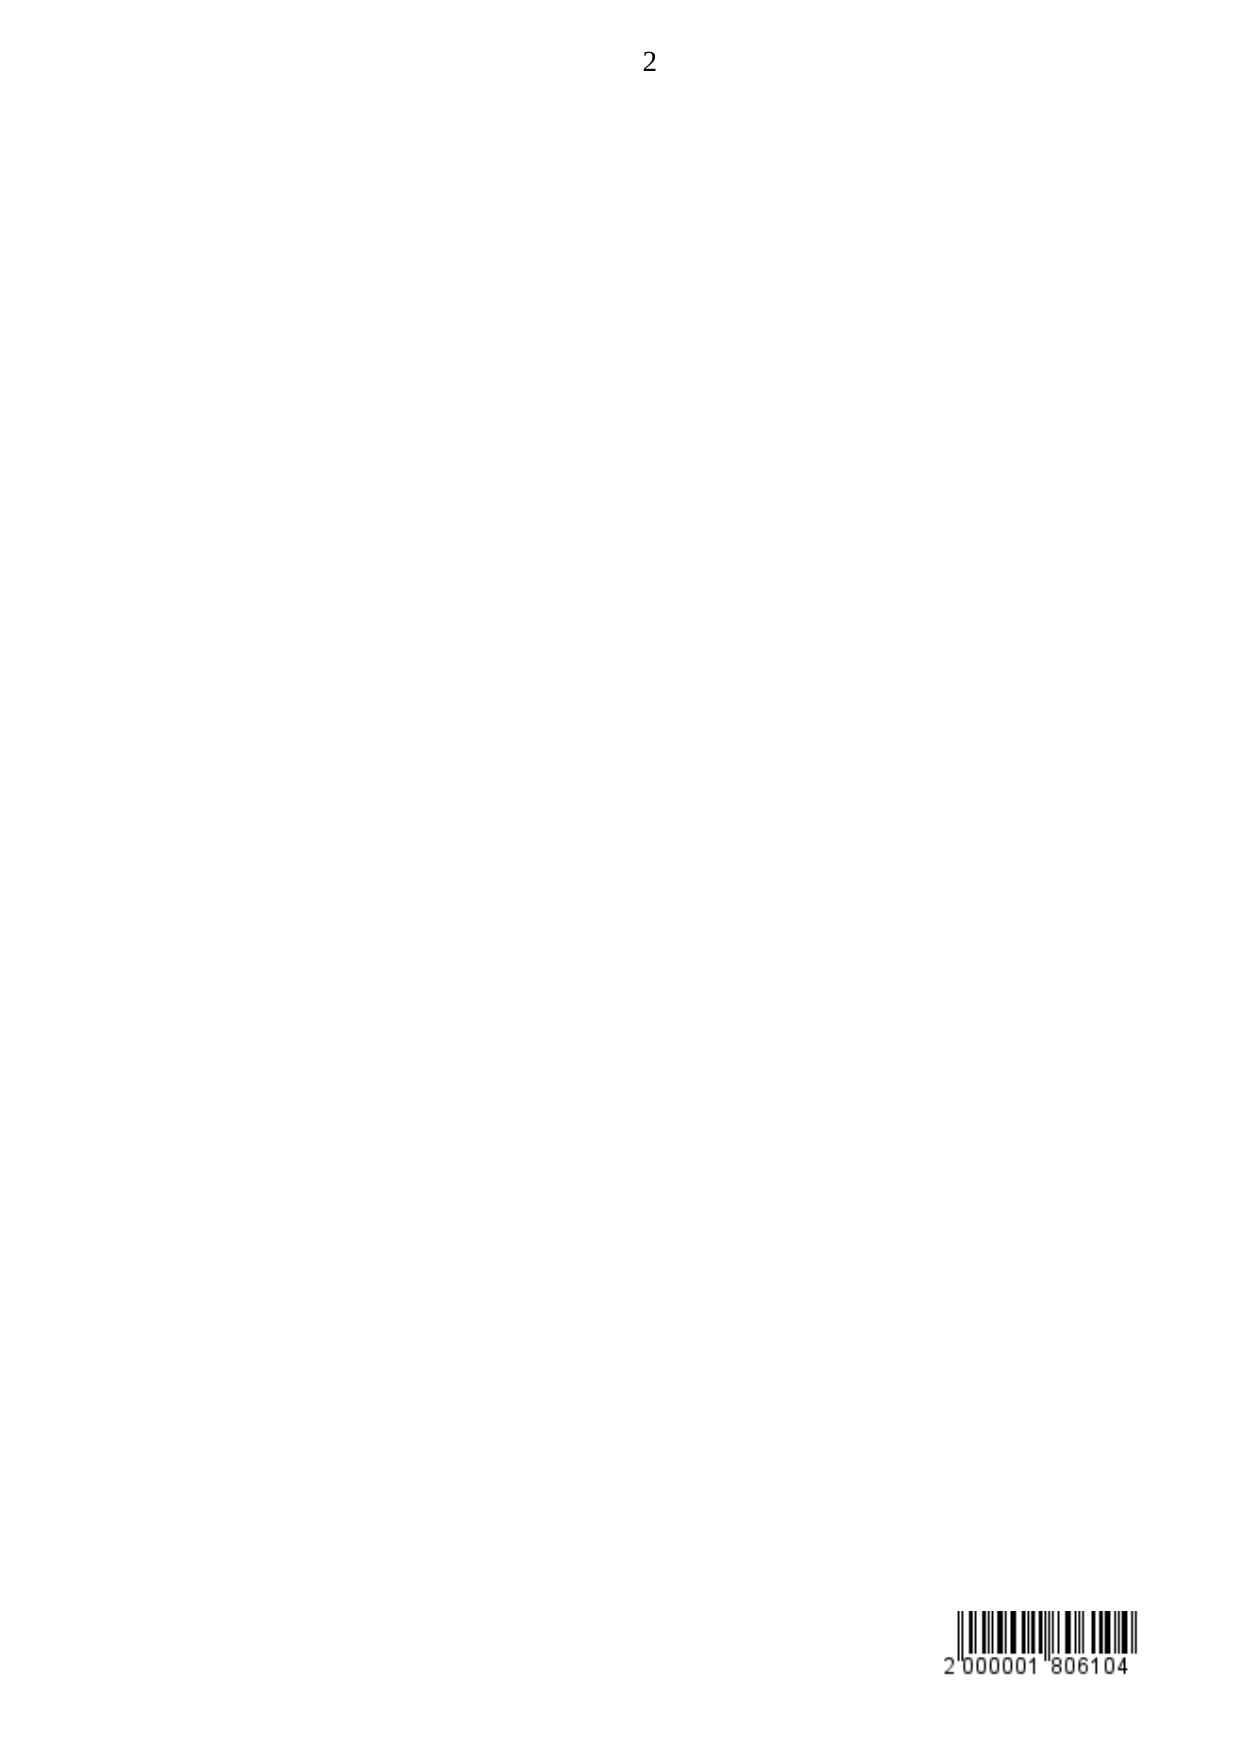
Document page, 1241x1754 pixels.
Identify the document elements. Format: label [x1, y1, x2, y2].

picture [943, 1611, 1158, 1678]
